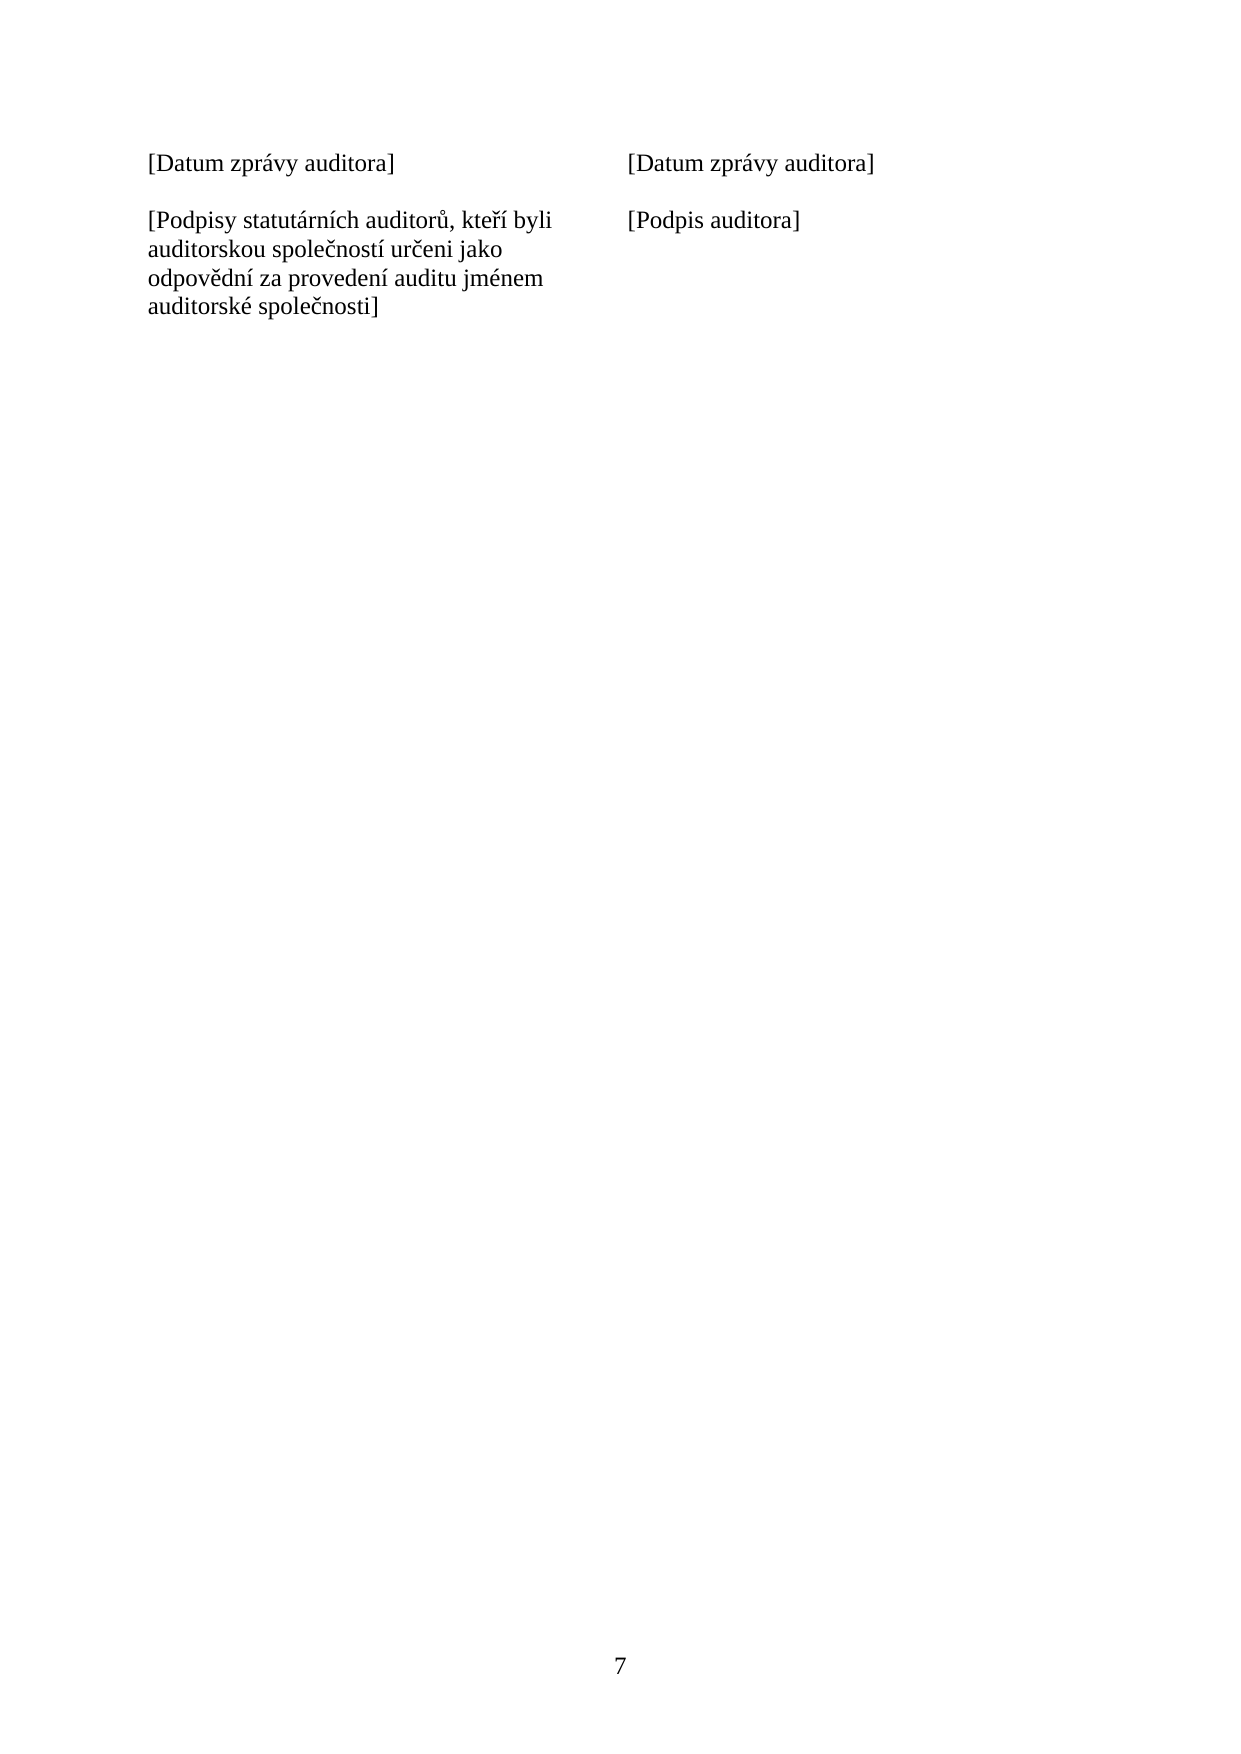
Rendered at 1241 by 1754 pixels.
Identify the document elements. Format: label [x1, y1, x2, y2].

table_header [616, 148, 1096, 320]
table_header [136, 148, 616, 320]
